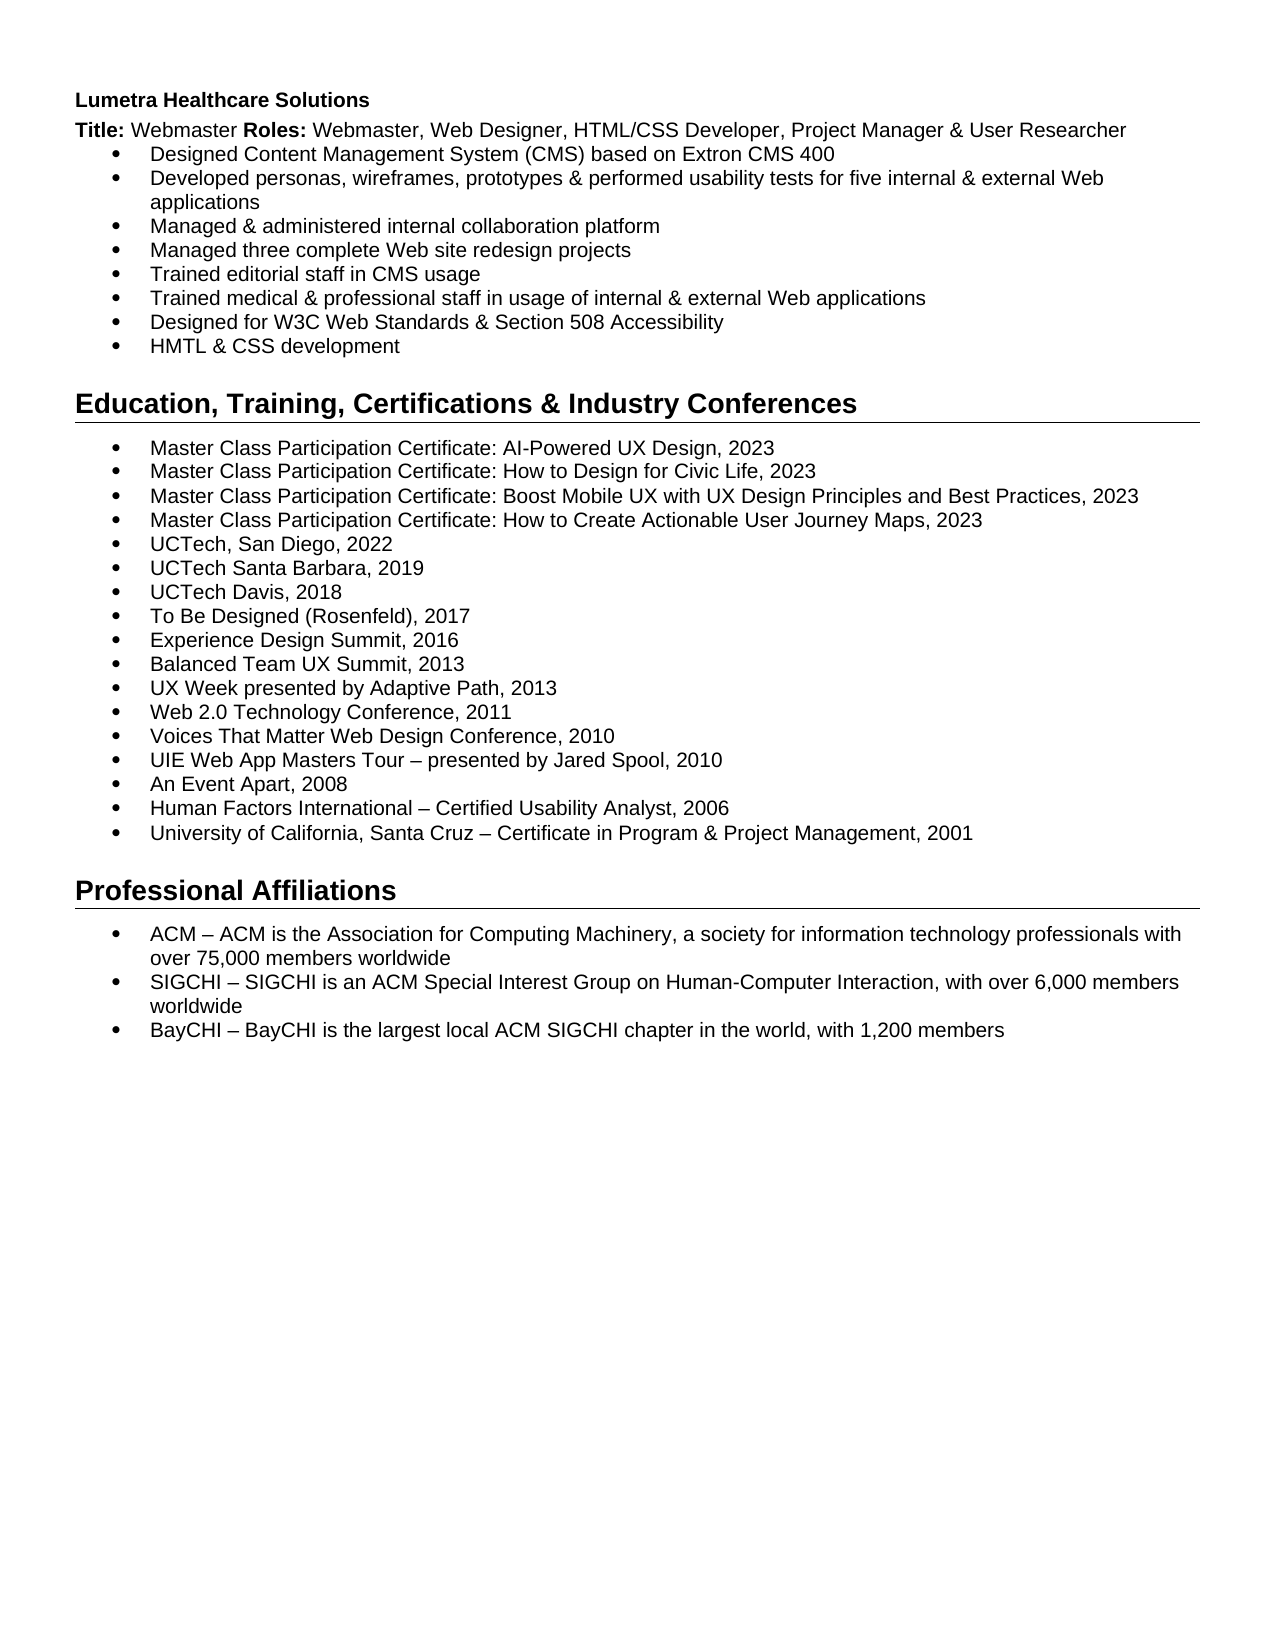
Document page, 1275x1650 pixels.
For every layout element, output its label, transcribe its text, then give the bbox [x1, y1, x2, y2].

list To Be Designed (Rosenfeld), 2017 [112, 604, 1200, 628]
subtitle Title: Webmaster Roles: Webmaster, Web Designer, HTML/CSS Developer, Project Manager & User Researcher [75, 118, 1200, 142]
subtitle Education, Training, Certifications & Industry Conferences [75, 387, 1200, 422]
list BayCHI – BayCHI is the largest local ACM SIGCHI chapter in the world, with 1,200 members [112, 1018, 1200, 1042]
list Master Class Participation Certificate: AI-Powered UX Design, 2023 [112, 435, 1200, 459]
list Designed Content Management System (CMS) based on Extron CMS 400 [112, 142, 1200, 166]
list Human Factors International – Certified Usability Analyst, 2006 [112, 796, 1200, 820]
list Managed & administered internal collaboration platform [112, 214, 1200, 238]
list UCTech Santa Barbara, 2019 [112, 556, 1200, 580]
subtitle Professional Affiliations [75, 873, 1200, 908]
list ACM – ACM is the Association for Computing Machinery, a society for information technology professionals with over 75,000 members worldwide [112, 922, 1200, 969]
list Developed personas, wireframes, prototypes & performed usability tests for five internal & external Web applications [112, 166, 1200, 214]
list An Event Apart, 2008 [112, 772, 1200, 796]
list Voices That Matter Web Design Conference, 2010 [112, 724, 1200, 748]
subtitle Lumetra Healthcare Solutions [75, 87, 1200, 111]
list UCTech, San Diego, 2022 [112, 532, 1200, 556]
list Trained editorial staff in CMS usage [112, 262, 1200, 286]
list UCTech Davis, 2018 [112, 580, 1200, 604]
list HMTL & CSS development [112, 334, 1200, 358]
list Web 2.0 Technology Conference, 2011 [112, 700, 1200, 724]
list Master Class Participation Certificate: Boost Mobile UX with UX Design Principles and Best Practices, 2023 [112, 483, 1200, 507]
list SIGCHI – SIGCHI is an ACM Special Interest Group on Human-Computer Interaction, with over 6,000 members worldwide [112, 969, 1200, 1018]
list Managed three complete Web site redesign projects [112, 238, 1200, 262]
list Trained medical & professional staff in usage of internal & external Web applications [112, 286, 1200, 310]
list Balanced Team UX Summit, 2013 [112, 652, 1200, 676]
list UIE Web App Masters Tour – presented by Jared Spool, 2010 [112, 748, 1200, 772]
list Designed for W3C Web Standards & Section 508 Accessibility [112, 310, 1200, 334]
list Master Class Participation Certificate: How to Design for Civic Life, 2023 [112, 459, 1200, 483]
list UX Week presented by Adaptive Path, 2013 [112, 676, 1200, 700]
list University of California, Santa Cruz – Certificate in Program & Project Management, 2001 [112, 820, 1200, 844]
list Experience Design Summit, 2016 [112, 628, 1200, 652]
list Master Class Participation Certificate: How to Create Actionable User Journey Maps, 2023 [112, 507, 1200, 532]
